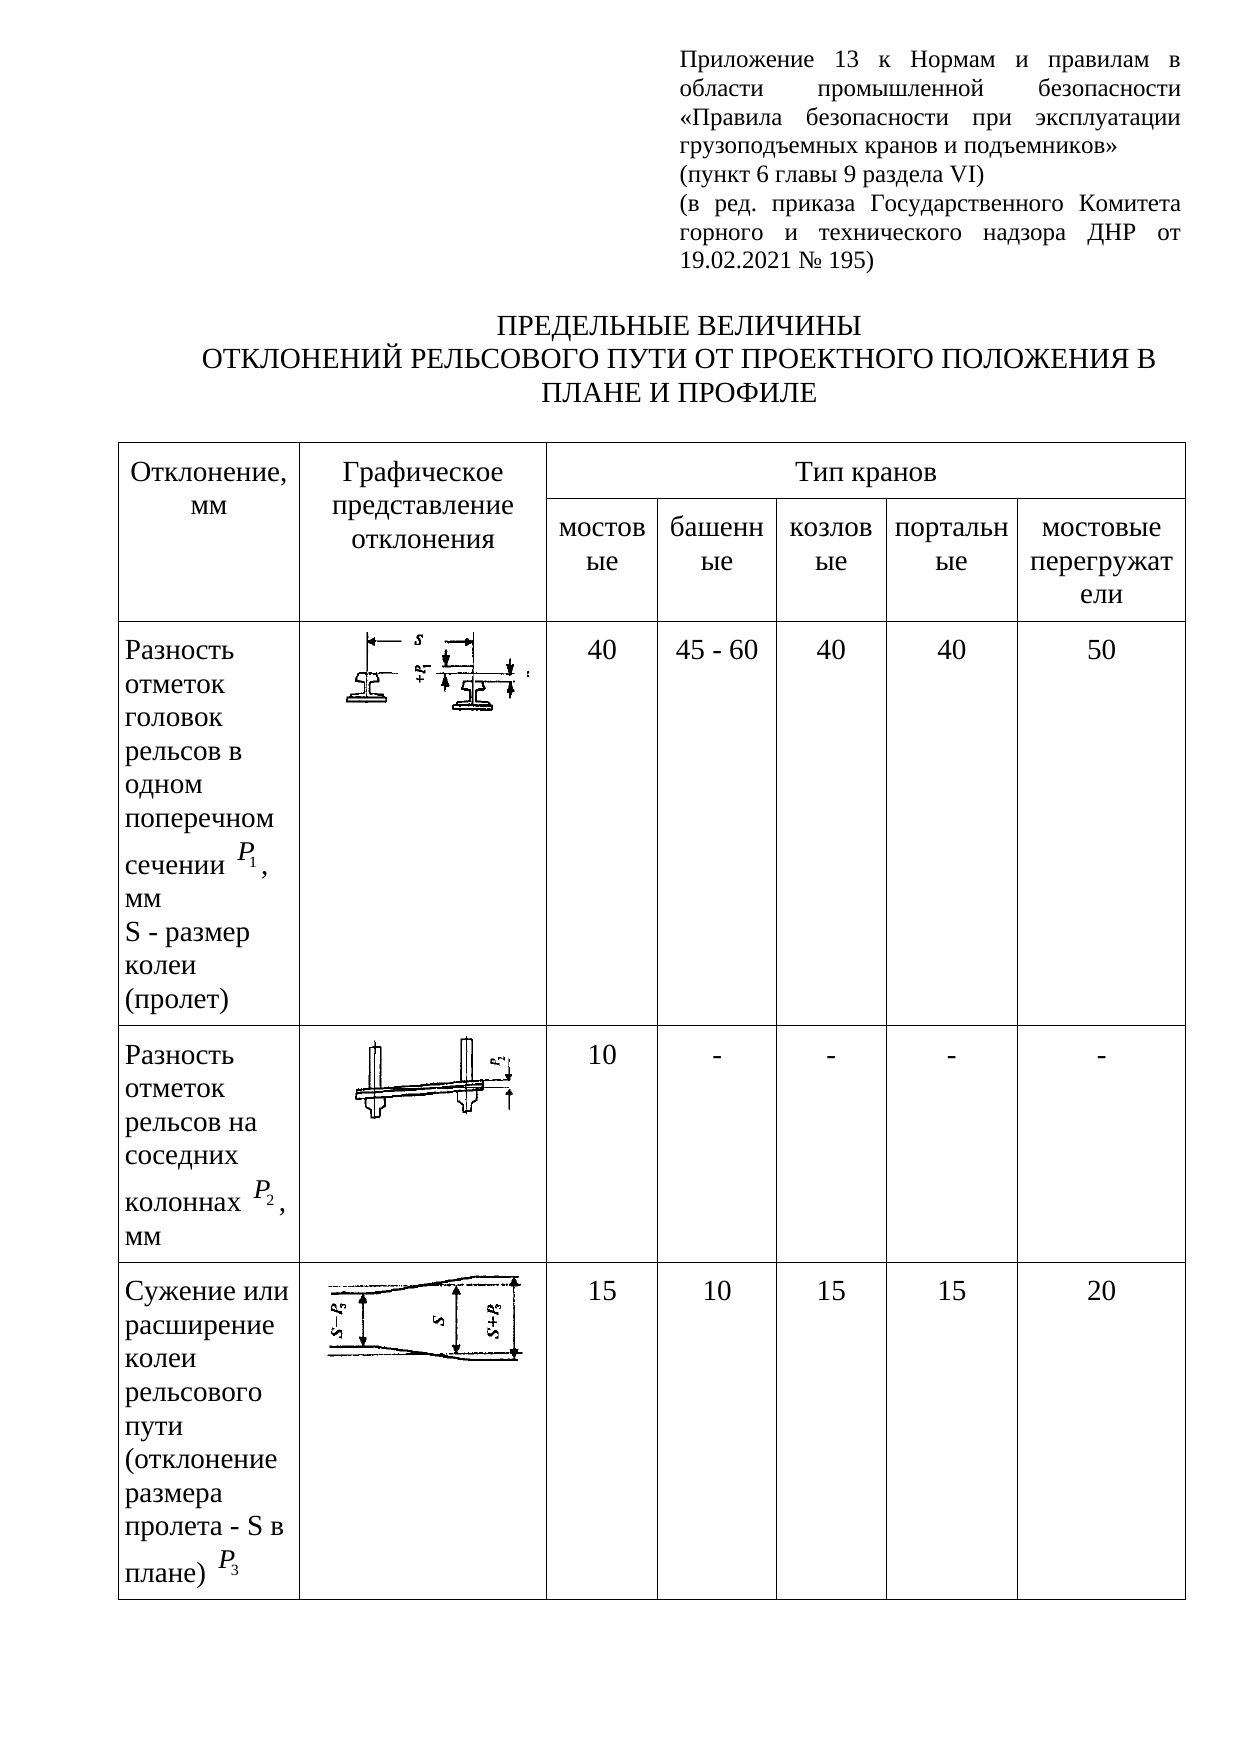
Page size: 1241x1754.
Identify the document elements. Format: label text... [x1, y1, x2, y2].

table_cell 50 [1018, 622, 1185, 1025]
table_cell портальные [887, 499, 1017, 621]
table_cell мостовые [547, 499, 657, 621]
table_cell 40 [547, 622, 657, 1025]
picture [316, 632, 530, 716]
text ПРЕДЕЛЬНЫЕ ВЕЛИЧИНЫ [177, 308, 1181, 341]
table_cell [300, 622, 546, 1025]
table_cell Разность отметок рельсов на соседних колоннах , мм [119, 1026, 299, 1262]
picture [317, 1273, 529, 1365]
table_cell 15 [887, 1263, 1017, 1599]
table_cell [300, 1263, 546, 1599]
table_cell - [777, 1026, 886, 1262]
table_header Графическое представление отклонения [300, 443, 546, 621]
table_cell Сужение или расширение колеи рельсового пути (отклонение размера пролета - S в плане) [119, 1263, 299, 1599]
table_cell 15 [547, 1263, 657, 1599]
table_cell - [658, 1026, 776, 1262]
table_cell 10 [547, 1026, 657, 1262]
table_cell башенные [658, 499, 776, 621]
table_cell 20 [1018, 1263, 1185, 1599]
table_cell - [1018, 1026, 1185, 1262]
table_cell 15 [777, 1263, 886, 1599]
text (в ред. приказа Государственного Комитета горного и технического надзора ДНР от 19.02.2021 № 195) [679, 188, 1181, 274]
picture [316, 1036, 530, 1123]
text ОТКЛОНЕНИЙ РЕЛЬСОВОГО ПУТИ ОТ ПРОЕКТНОГО ПОЛОЖЕНИЯ В ПЛАНЕ И ПРОФИЛЕ [177, 341, 1181, 408]
table_cell - [887, 1026, 1017, 1262]
table_cell мостовые перегружатели [1018, 499, 1185, 621]
table_header Тип кранов [547, 443, 1185, 498]
table_cell 40 [887, 622, 1017, 1025]
table_header Отклонение, мм [119, 443, 299, 621]
table_cell [300, 1026, 546, 1262]
table_cell 10 [658, 1263, 776, 1599]
table_cell 40 [777, 622, 886, 1025]
text (пункт 6 главы 9 раздела VI) [679, 159, 1181, 188]
table_cell 45 - 60 [658, 622, 776, 1025]
table_cell Разность отметок головок рельсов в одном поперечном сечении , мм S - размер колеи (пролет) [119, 622, 299, 1025]
text Приложение 13 к Нормам и правилам в области промышленной безопасности «Правила безопасности при эксплуатации грузоподъемных кранов и подъемников» [679, 44, 1181, 159]
table_cell козловые [777, 499, 886, 621]
